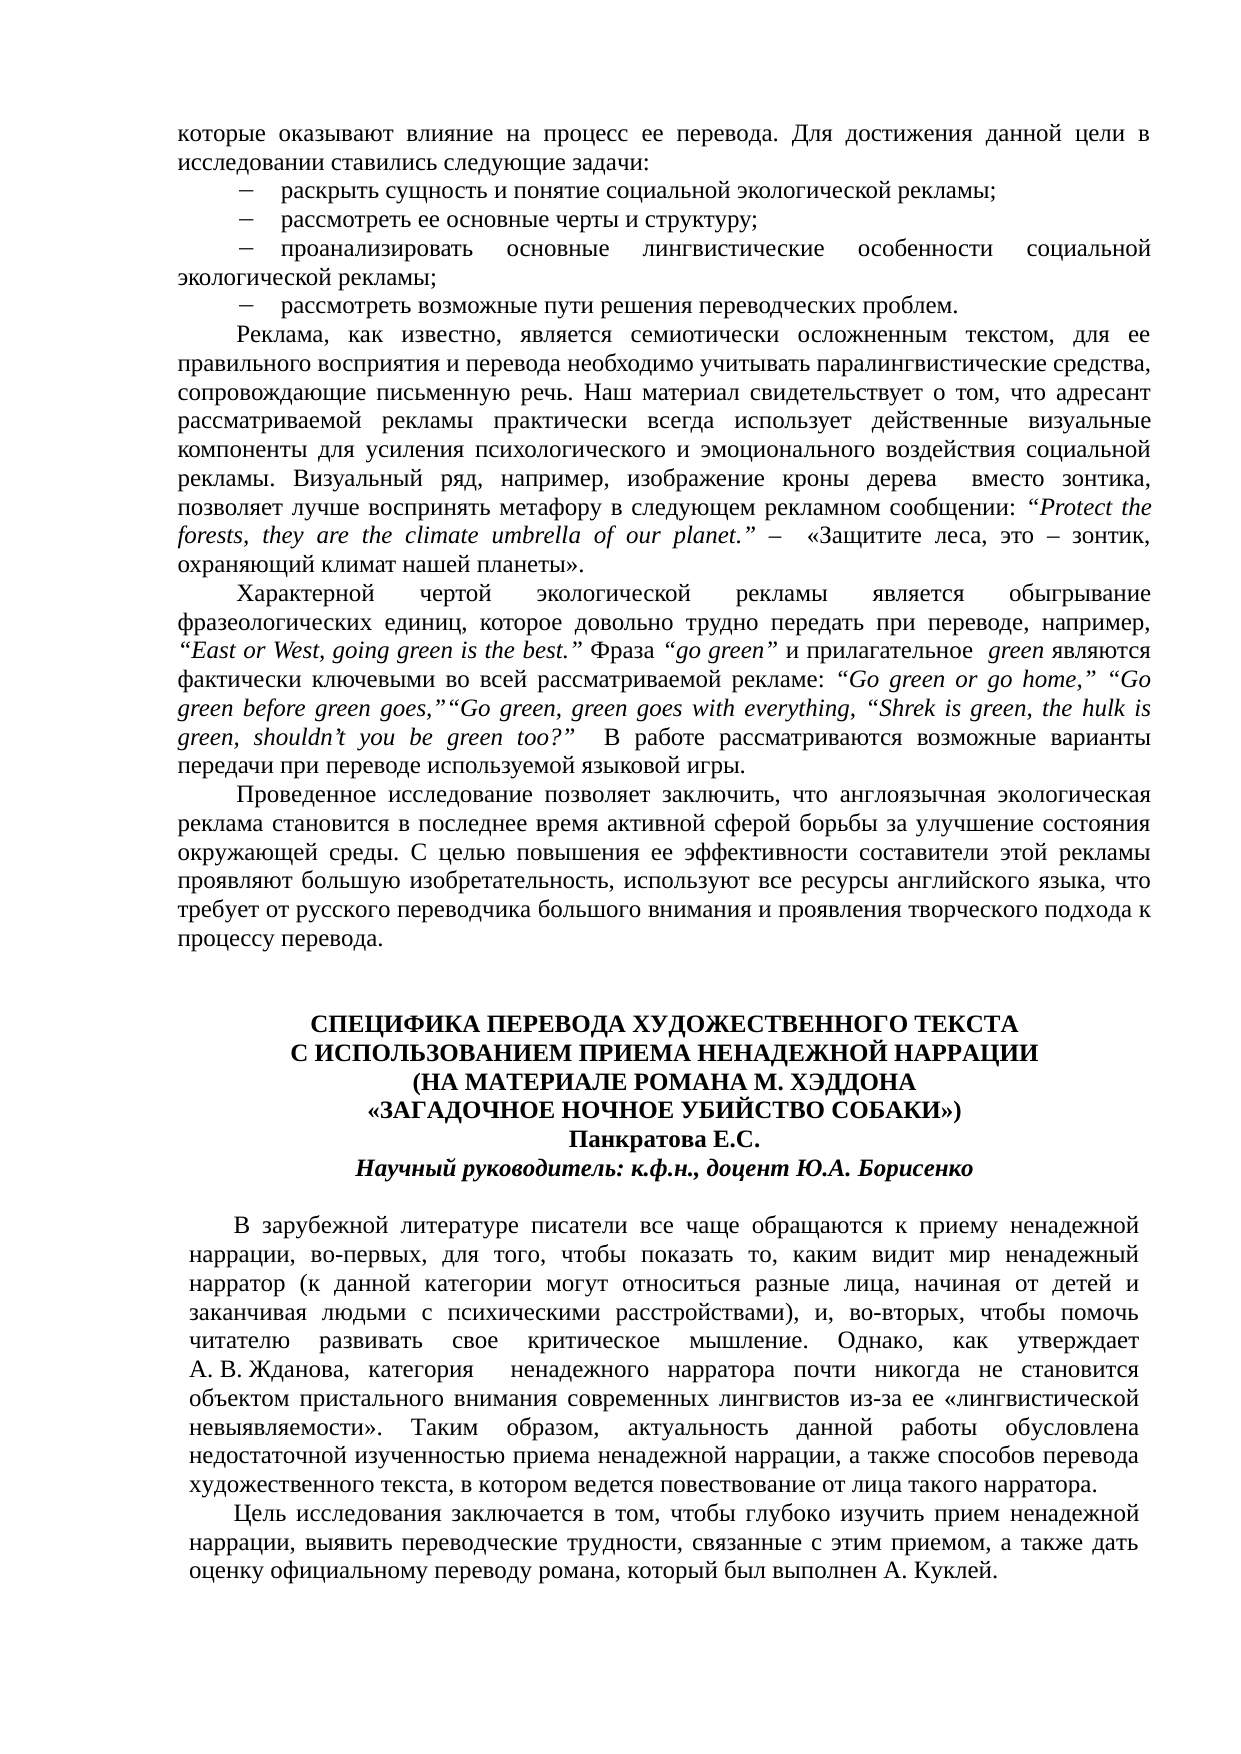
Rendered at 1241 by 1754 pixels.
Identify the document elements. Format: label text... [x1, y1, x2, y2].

text Научный руководитель: к.ф.н., доцент Ю.А. Борисенко [177, 1153, 1152, 1182]
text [177, 118, 1152, 176]
text Характерной чертой экологической рекламы является обыгрывание фразеологических единиц, которое довольно трудно передать при переводе, например, “East or West, going green is the best.” Фраза “go green” и прилагательное green являются фактически ключевыми во всей рассматриваемой рекламе: “Go green or go home,” “Go green before green goes,”“Go green, green goes with everything, “Shrek is green, the hulk is green, shouldn’t you be green too?” В работе рассматриваются возможные варианты передачи при переводе используемой языковой игры. [177, 578, 1152, 779]
text С ИСПОЛЬЗОВАНИЕМ ПРИЕМА НЕНАДЕЖНОЙ НАРРАЦИИ [177, 1038, 1152, 1067]
text «Загадочное ночное убийство собаки») [177, 1096, 1152, 1124]
text Панкратова Е.С. [177, 1124, 1152, 1153]
list рассмотреть возможные пути решения переводческих проблем. [177, 291, 1152, 319]
list проанализировать основные лингвистические особенности социальной экологической рекламы; [177, 233, 1152, 291]
text СПЕЦИФИКА ПЕРЕВОДА ХУДОЖЕСТВЕННОГО ТЕКСТА [177, 1009, 1152, 1038]
list рассмотреть ее основные черты и структуру; [177, 204, 1152, 233]
text В зарубежной литературе писатели все чаще обращаются к приему ненадежной наррации, во-первых, для того, чтобы показать то, каким видит мир ненадежный нарратор (к данной категории могут относиться разные лица, начиная от детей и заканчивая людьми с психическими расстройствами), и, во-вторых, чтобы помочь читателю развивать свое критическое мышление. Однако, как утверждает А. В. Жданова, категория ненадежного нарратора почти никогда не становится объектом пристального внимания современных лингвистов из-за ее «лингвистической невыявляемости». Таким образом, актуальность данной работы обусловлена недостаточной изученностью приема ненадежной наррации, а также способов перевода художественного текста, в котором ведется повествование от лица такого нарратора. [189, 1211, 1140, 1498]
text Цель исследования заключается в том, чтобы глубоко изучить прием ненадежной наррации, выявить переводческие трудности, связанные с этим приемом, а также дать оценку официальному переводу романа, который был выполнен А. Куклей. [189, 1498, 1140, 1584]
text (на материале романа М. Хэддона [177, 1067, 1152, 1096]
text Реклама, как известно, является семиотически осложненным текстом, для ее правильного восприятия и перевода необходимо учитывать паралингвистические средства, сопровождающие письменную речь. Наш материал свидетельствует о том, что адресант рассматриваемой рекламы практически всегда использует действенные визуальные компоненты для усиления психологического и эмоционального воздействия социальной рекламы. Визуальный ряд, например, изображение кроны дерева вместо зонтика, позволяет лучше воспринять метафору в следующем рекламном сообщении: “Protect the forests, they are the climate umbrella of our planet.” – «Защитите леса, это – зонтик, охраняющий климат нашей планеты». [177, 319, 1152, 578]
list раскрыть сущность и понятие социальной экологической рекламы; [177, 176, 1152, 204]
list Проведенное исследование позволяет заключить, что англоязычная экологическая реклама становится в последнее время активной сферой борьбы за улучшение состояния окружающей среды. С целью повышения ее эффективности составители этой рекламы проявляют большую изобретательность, используют все ресурсы английского языка, что требует от русского переводчика большого внимания и проявления творческого подхода к процессу перевода. [177, 779, 1152, 952]
